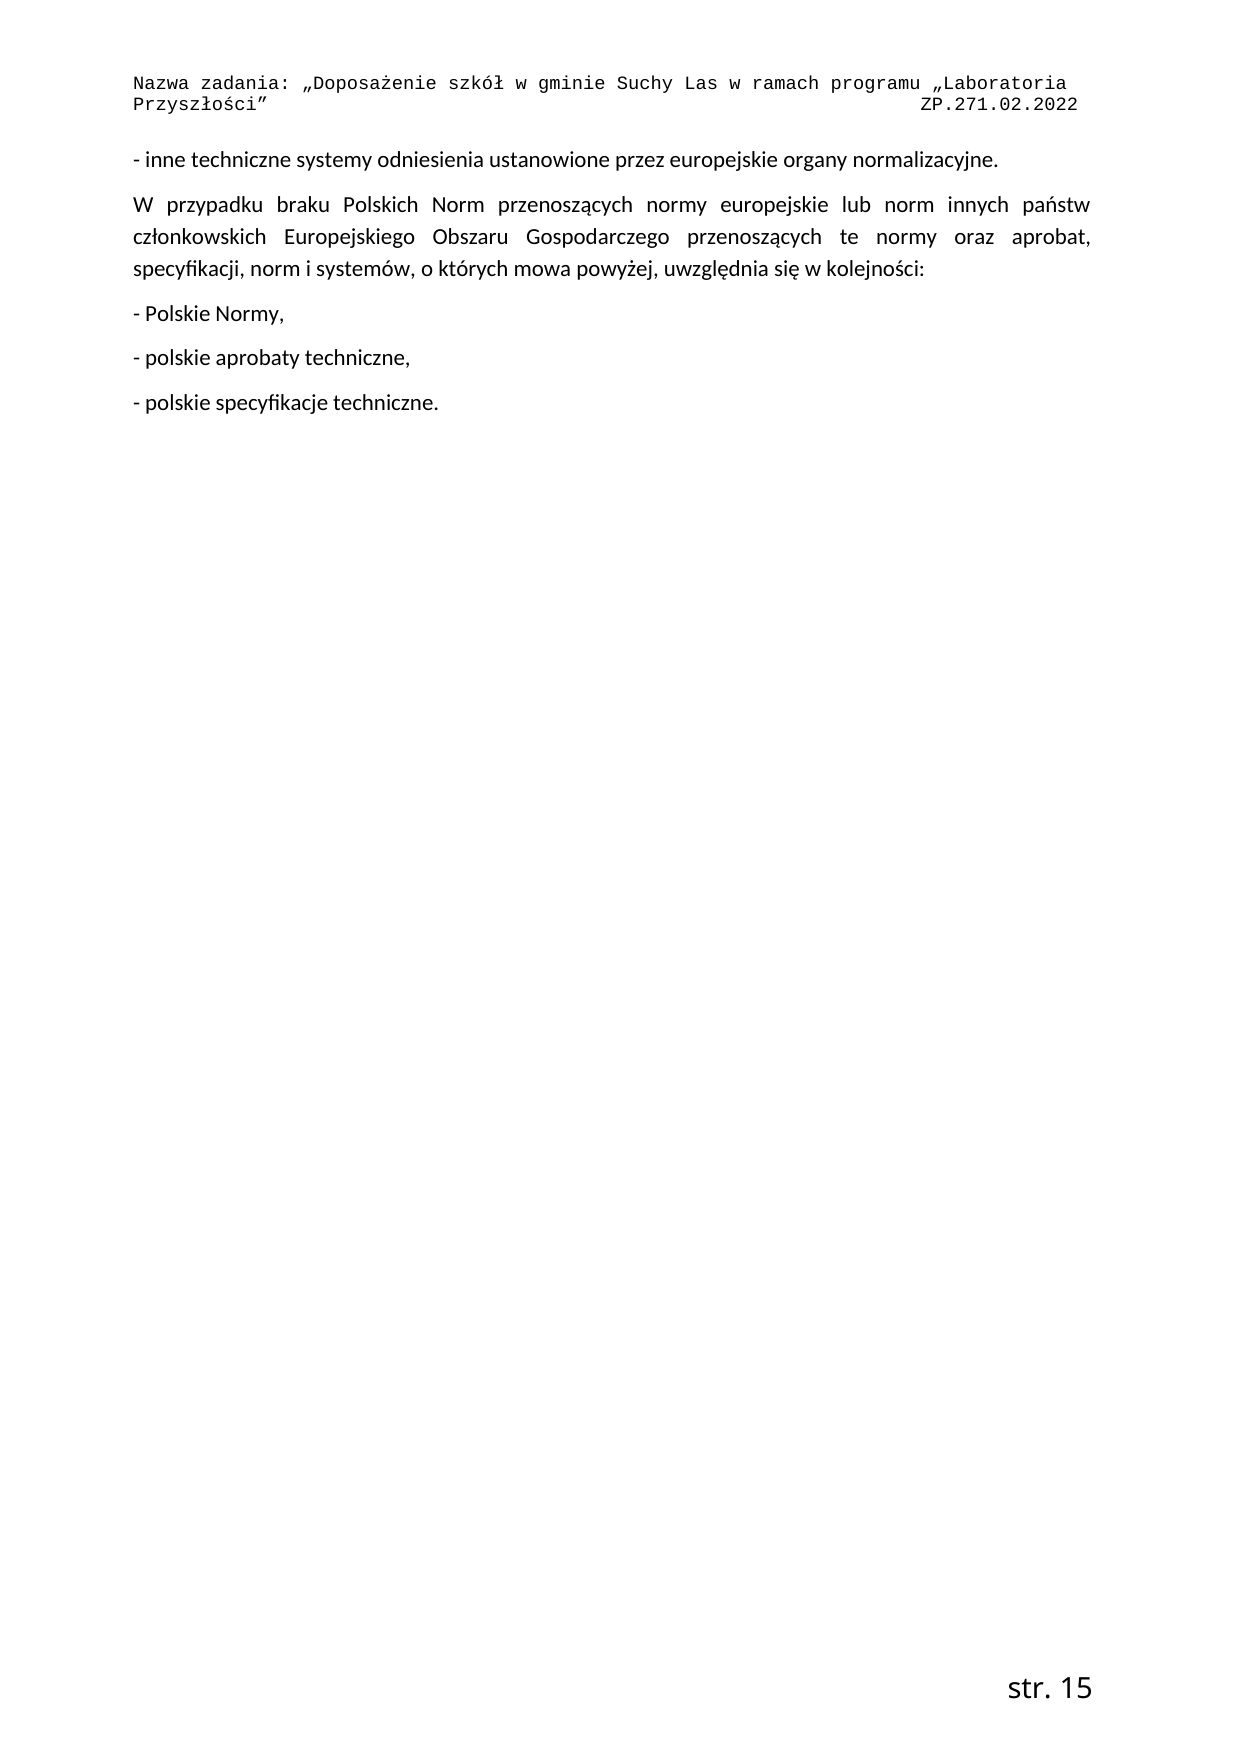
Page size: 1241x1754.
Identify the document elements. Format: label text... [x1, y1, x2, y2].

text - Polskie Normy, [133, 299, 1092, 327]
text - polskie aprobaty techniczne, [133, 343, 1092, 372]
text - polskie specyfikacje techniczne. [133, 388, 1092, 416]
text W przypadku braku Polskich Norm przenoszących normy europejskie lub norm innych państw członkowskich Europejskiego Obszaru Gospodarczego przenoszących te normy oraz aprobat, specyfikacji, norm i systemów, o których mowa powyżej, uwzględnia się w kolejności: [133, 190, 1092, 282]
text - inne techniczne systemy odniesienia ustanowione przez europejskie organy normalizacyjne. [133, 145, 1092, 173]
